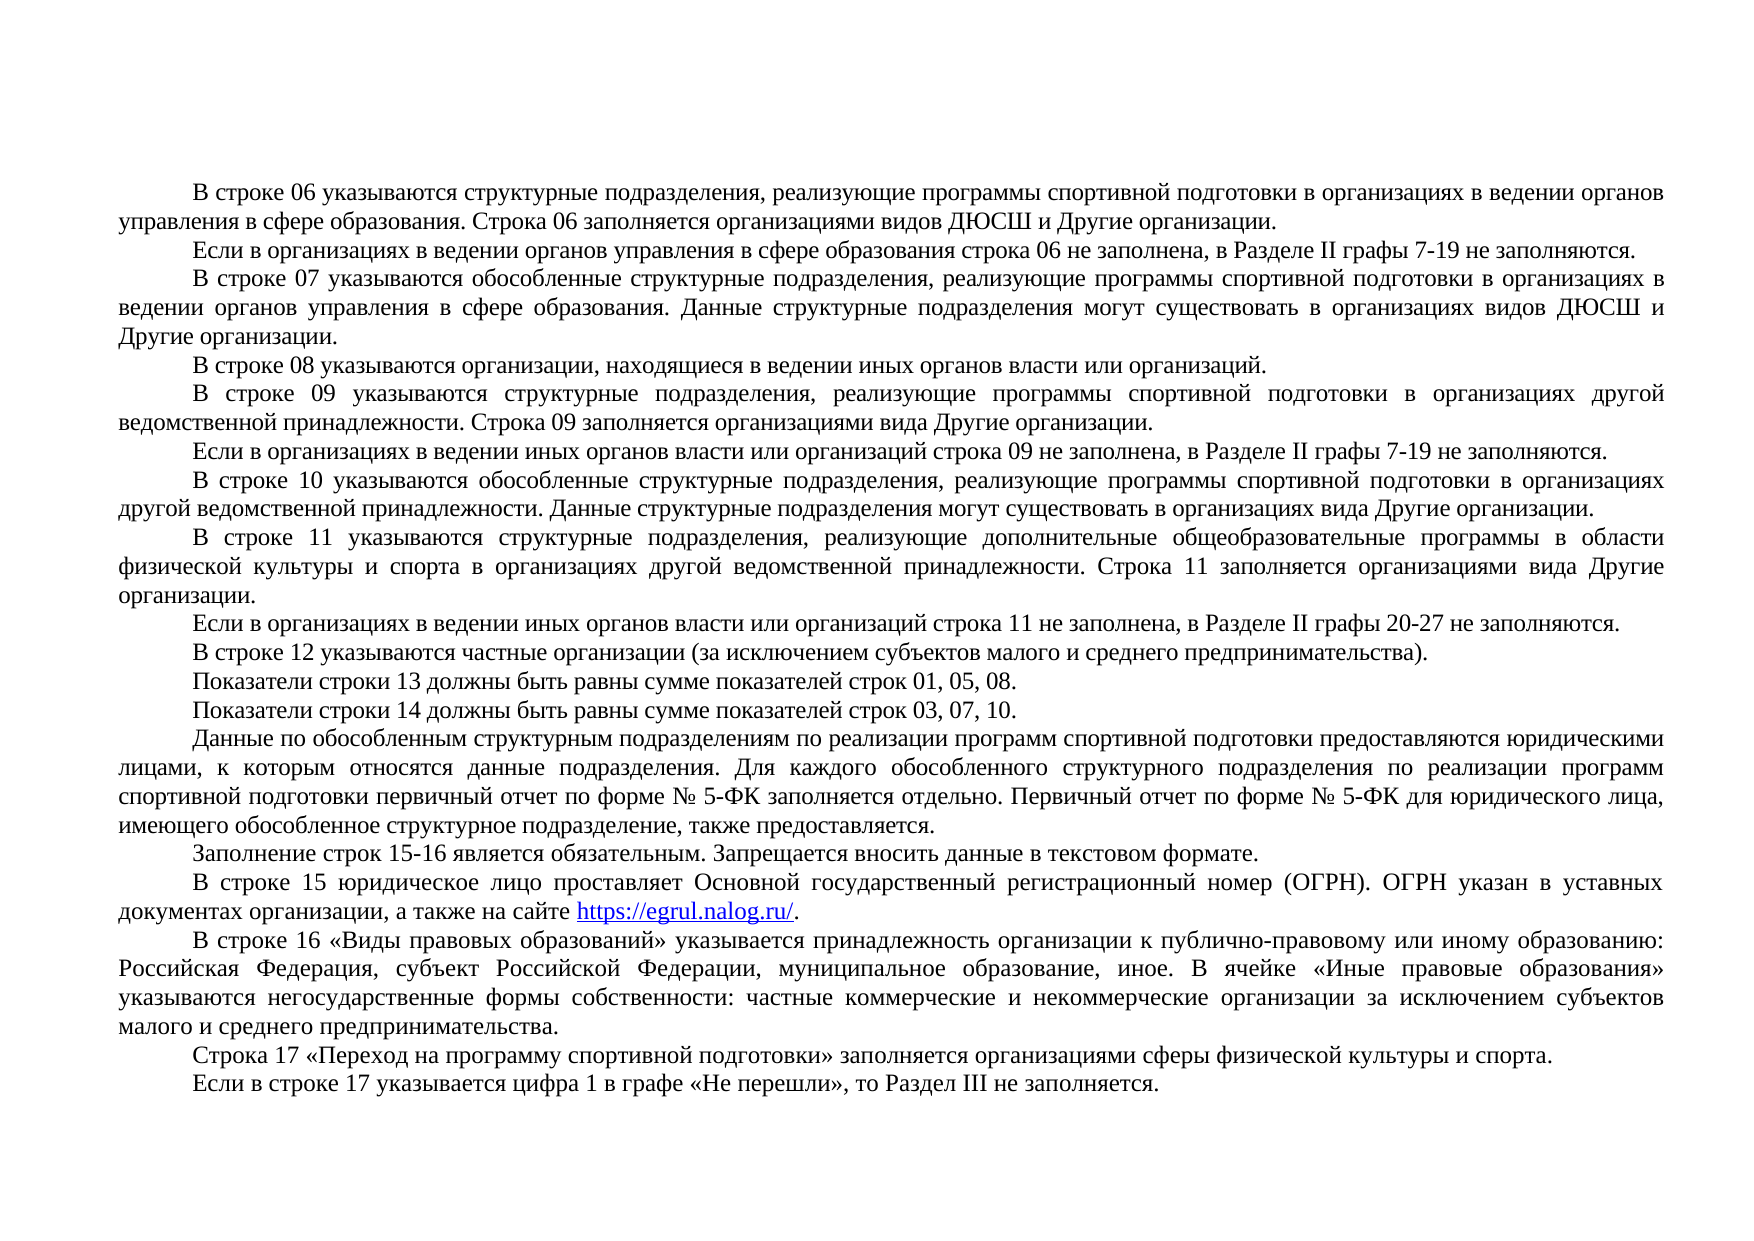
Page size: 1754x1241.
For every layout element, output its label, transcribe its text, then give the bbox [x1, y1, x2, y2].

text В строке 12 указываются частные организации (за исключением субъектов малого и среднего предпринимательства). [118, 637, 1665, 666]
text В строке 15 юридическое лицо проставляет Основной государственный регистрационный номер (ОГРН). ОГРН указан в уставных документах организации, а также на сайте https://egrul.nalog.ru/. [118, 867, 1665, 925]
text В строке 11 указываются структурные подразделения, реализующие дополнительные общеобразовательные программы в области физической культуры и спорта в организациях другой ведомственной принадлежности. Строка 11 заполняется организациями вида Другие организации. [118, 522, 1665, 608]
text Данные по обособленным структурным подразделениям по реализации программ спортивной подготовки предоставляются юридическими лицами, к которым относятся данные подразделения. Для каждого обособленного структурного подразделения по реализации программ спортивной подготовки первичный отчет по форме № 5-ФК заполняется отдельно. Первичный отчет по форме № 5-ФК для юридического лица, имеющего обособленное структурное подразделение, также предоставляется. [118, 723, 1665, 838]
text Если в организациях в ведении иных органов власти или организаций строка 09 не заполнена, в Разделе II графы 7-19 не заполняются. [118, 436, 1665, 465]
text Если в строке 17 указывается цифра 1 в графе «Не перешли», то Раздел III не заполняется. [118, 1068, 1665, 1097]
text В строке 06 указываются структурные подразделения, реализующие программы спортивной подготовки в организациях в ведении органов управления в сфере образования. Строка 06 заполняется организациями видов ДЮСШ и Другие организации. [118, 177, 1665, 235]
text В строке 16 «Виды правовых образований» указывается принадлежность организации к публично-правовому или иному образованию: Российская Федерация, субъект Российской Федерации, муниципальное образование, иное. В ячейке «Иные правовые образования» указываются негосударственные формы собственности: частные коммерческие и некоммерческие организации за исключением субъектов малого и среднего предпринимательства. [118, 925, 1665, 1040]
text Показатели строки 14 должны быть равны сумме показателей строк 03, 07, 10. [118, 695, 1665, 723]
text Заполнение строк 15-16 является обязательным. Запрещается вносить данные в текстовом формате. [118, 838, 1665, 867]
text Если в организациях в ведении органов управления в сфере образования строка 06 не заполнена, в Разделе II графы 7-19 не заполняются. [118, 235, 1665, 263]
text В строке 09 указываются структурные подразделения, реализующие программы спортивной подготовки в организациях другой ведомственной принадлежности. Строка 09 заполняется организациями вида Другие организации. [118, 378, 1665, 436]
text Строка 17 «Переход на программу спортивной подготовки» заполняется организациями сферы физической культуры и спорта. [118, 1040, 1665, 1068]
text В строке 08 указываются организации, находящиеся в ведении иных органов власти или организаций. [118, 350, 1665, 378]
text Если в организациях в ведении иных органов власти или организаций строка 11 не заполнена, в Разделе II графы 20-27 не заполняются. [118, 608, 1665, 637]
text Показатели строки 13 должны быть равны сумме показателей строк 01, 05, 08. [118, 666, 1665, 695]
text В строке 10 указываются обособленные структурные подразделения, реализующие программы спортивной подготовки в организациях другой ведомственной принадлежности. Данные структурные подразделения могут существовать в организациях вида Другие организации. [118, 465, 1665, 522]
text В строке 07 указываются обособленные структурные подразделения, реализующие программы спортивной подготовки в организациях в ведении органов управления в сфере образования. Данные структурные подразделения могут существовать в организациях видов ДЮСШ и Другие организации. [118, 263, 1665, 350]
